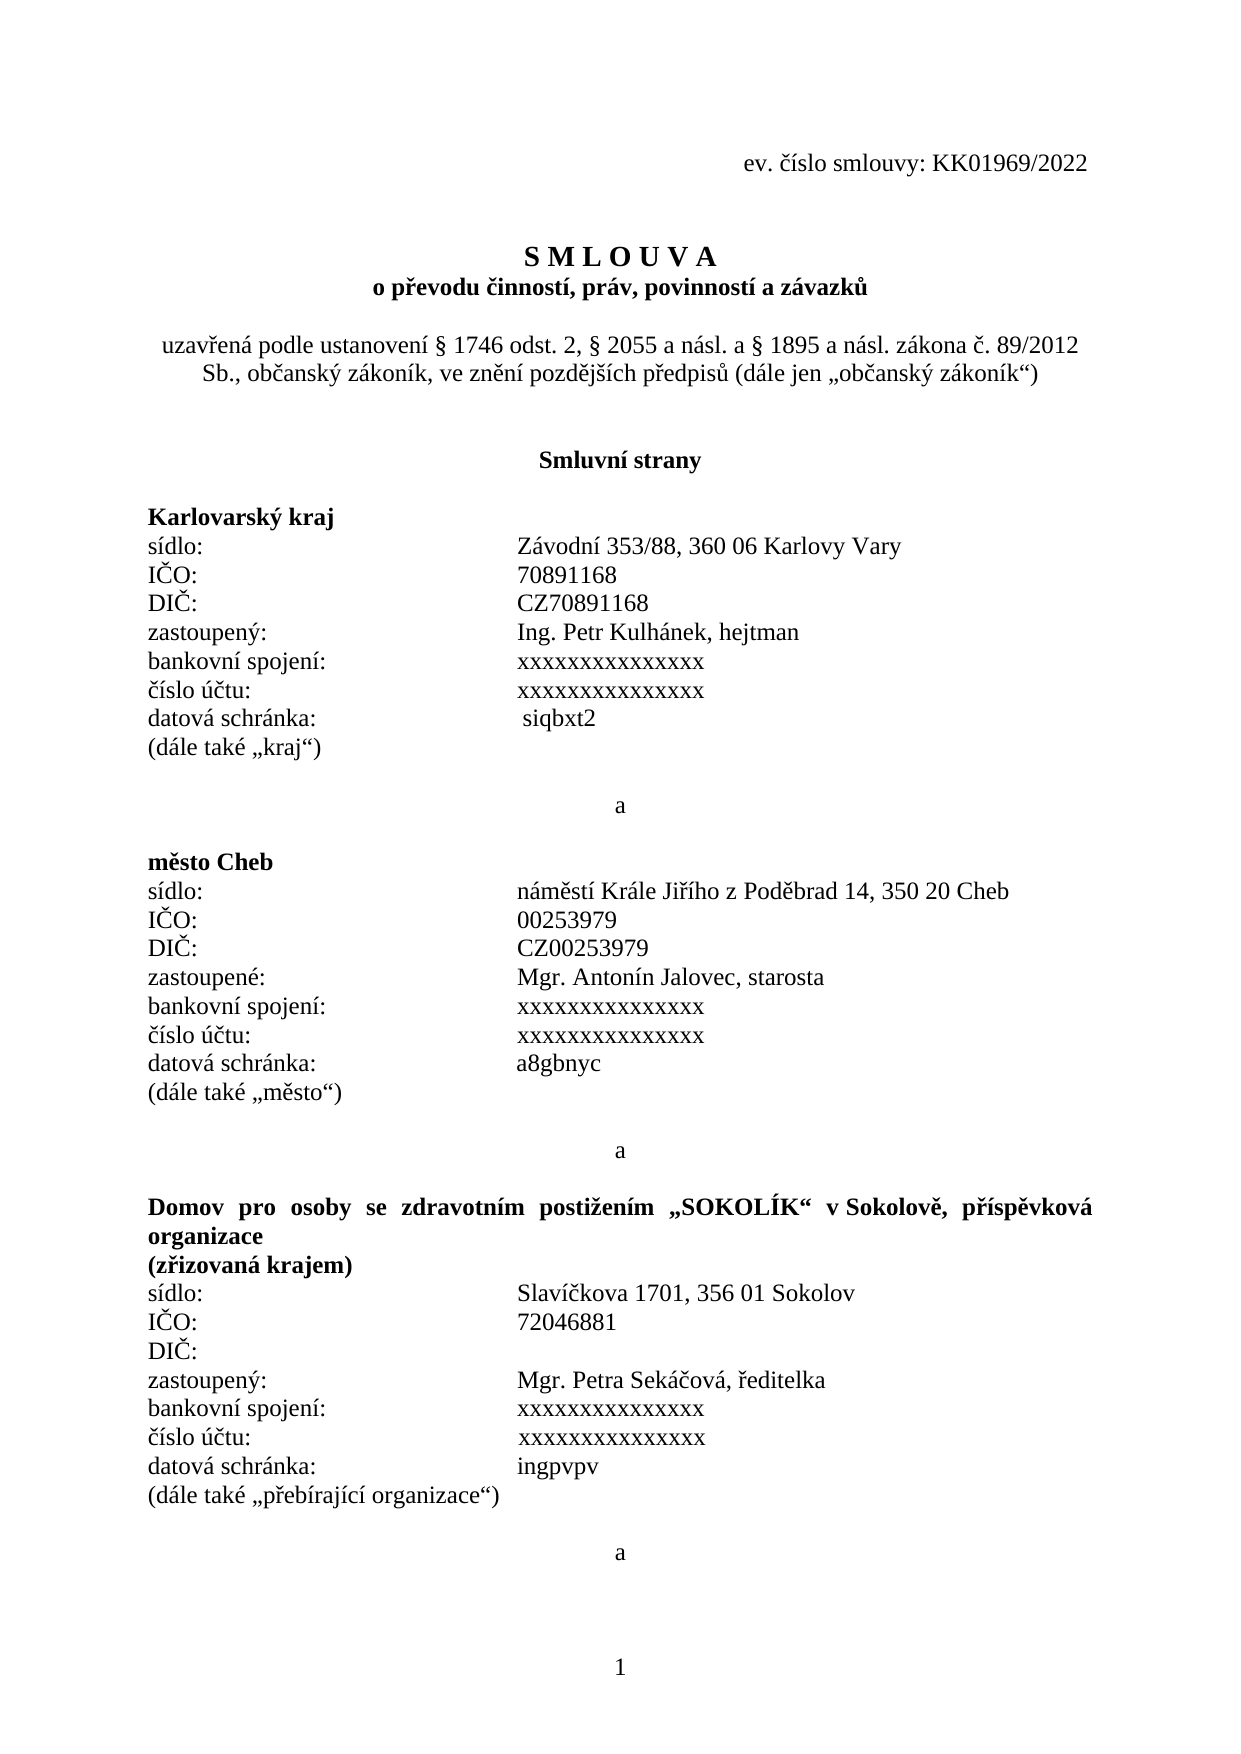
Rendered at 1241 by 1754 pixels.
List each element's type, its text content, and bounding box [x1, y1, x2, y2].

text bankovní spojení: xxxxxxxxxxxxxxx [148, 1393, 1093, 1422]
text IČO: 00253979 [148, 905, 1093, 933]
text a [148, 1537, 1093, 1566]
text (dále také „město“) [148, 1077, 1093, 1106]
text číslo účtu: xxxxxxxxxxxxxxx [148, 1020, 1093, 1048]
text DIČ: CZ00253979 [148, 933, 1093, 962]
text sídlo: Slavíčkova 1701, 356 01 Sokolov [148, 1278, 1093, 1307]
text (dále také „kraj“) [148, 732, 1093, 761]
text S M L O U V A [148, 239, 1093, 272]
text město Cheb [148, 847, 1093, 876]
text datová schránka: siqbxt2 [148, 703, 1093, 732]
text DIČ: CZ70891168 [148, 588, 1093, 617]
text o převodu činností, práv, povinností a závazků [148, 272, 1093, 301]
text Smluvní strany [148, 445, 1093, 473]
text Domov pro osoby se zdravotním postižením „SOKOLÍK“ v Sokolově, příspěvková organizace [148, 1192, 1093, 1250]
text Karlovarský kraj [148, 502, 1093, 531]
text DIČ: [148, 1336, 1093, 1365]
text IČO: 72046881 [148, 1307, 1093, 1336]
text bankovní spojení: xxxxxxxxxxxxxxx [148, 646, 1093, 675]
text (zřizovaná krajem) [148, 1250, 1093, 1278]
text zastoupený: Mgr. Petra Sekáčová, ředitelka [148, 1365, 1093, 1393]
text číslo účtu: xxxxxxxxxxxxxxx [148, 675, 1093, 703]
text zastoupené: Mgr. Antonín Jalovec, starosta [148, 962, 1093, 991]
text sídlo: Závodní 353/88, 360 06 Karlovy Vary [148, 531, 1093, 560]
text ev. číslo smlouvy: KK01969/2022 [148, 148, 1093, 176]
text a [148, 790, 1093, 818]
text sídlo: náměstí Krále Jiřího z Poděbrad 14, 350 20 Cheb [148, 876, 1093, 905]
text a [148, 1135, 1093, 1163]
text datová schránka: ingpvpv [148, 1451, 1093, 1480]
text číslo účtu: xxxxxxxxxxxxxxx [148, 1422, 1093, 1451]
text uzavřená podle ustanovení § 1746 odst. 2, § 2055 a násl. a § 1895 a násl. zákona č. 89/2012 Sb., občanský zákoník, ve znění pozdějších předpisů (dále jen „občanský zákoník“) [148, 330, 1093, 387]
text zastoupený: Ing. Petr Kulhánek, hejtman [148, 617, 1093, 646]
text bankovní spojení: xxxxxxxxxxxxxxx [148, 991, 1093, 1020]
text IČO: 70891168 [148, 560, 1093, 588]
text datová schránka: a8gbnyc [148, 1048, 1093, 1077]
text (dále také „přebírající organizace“) [148, 1480, 1093, 1508]
